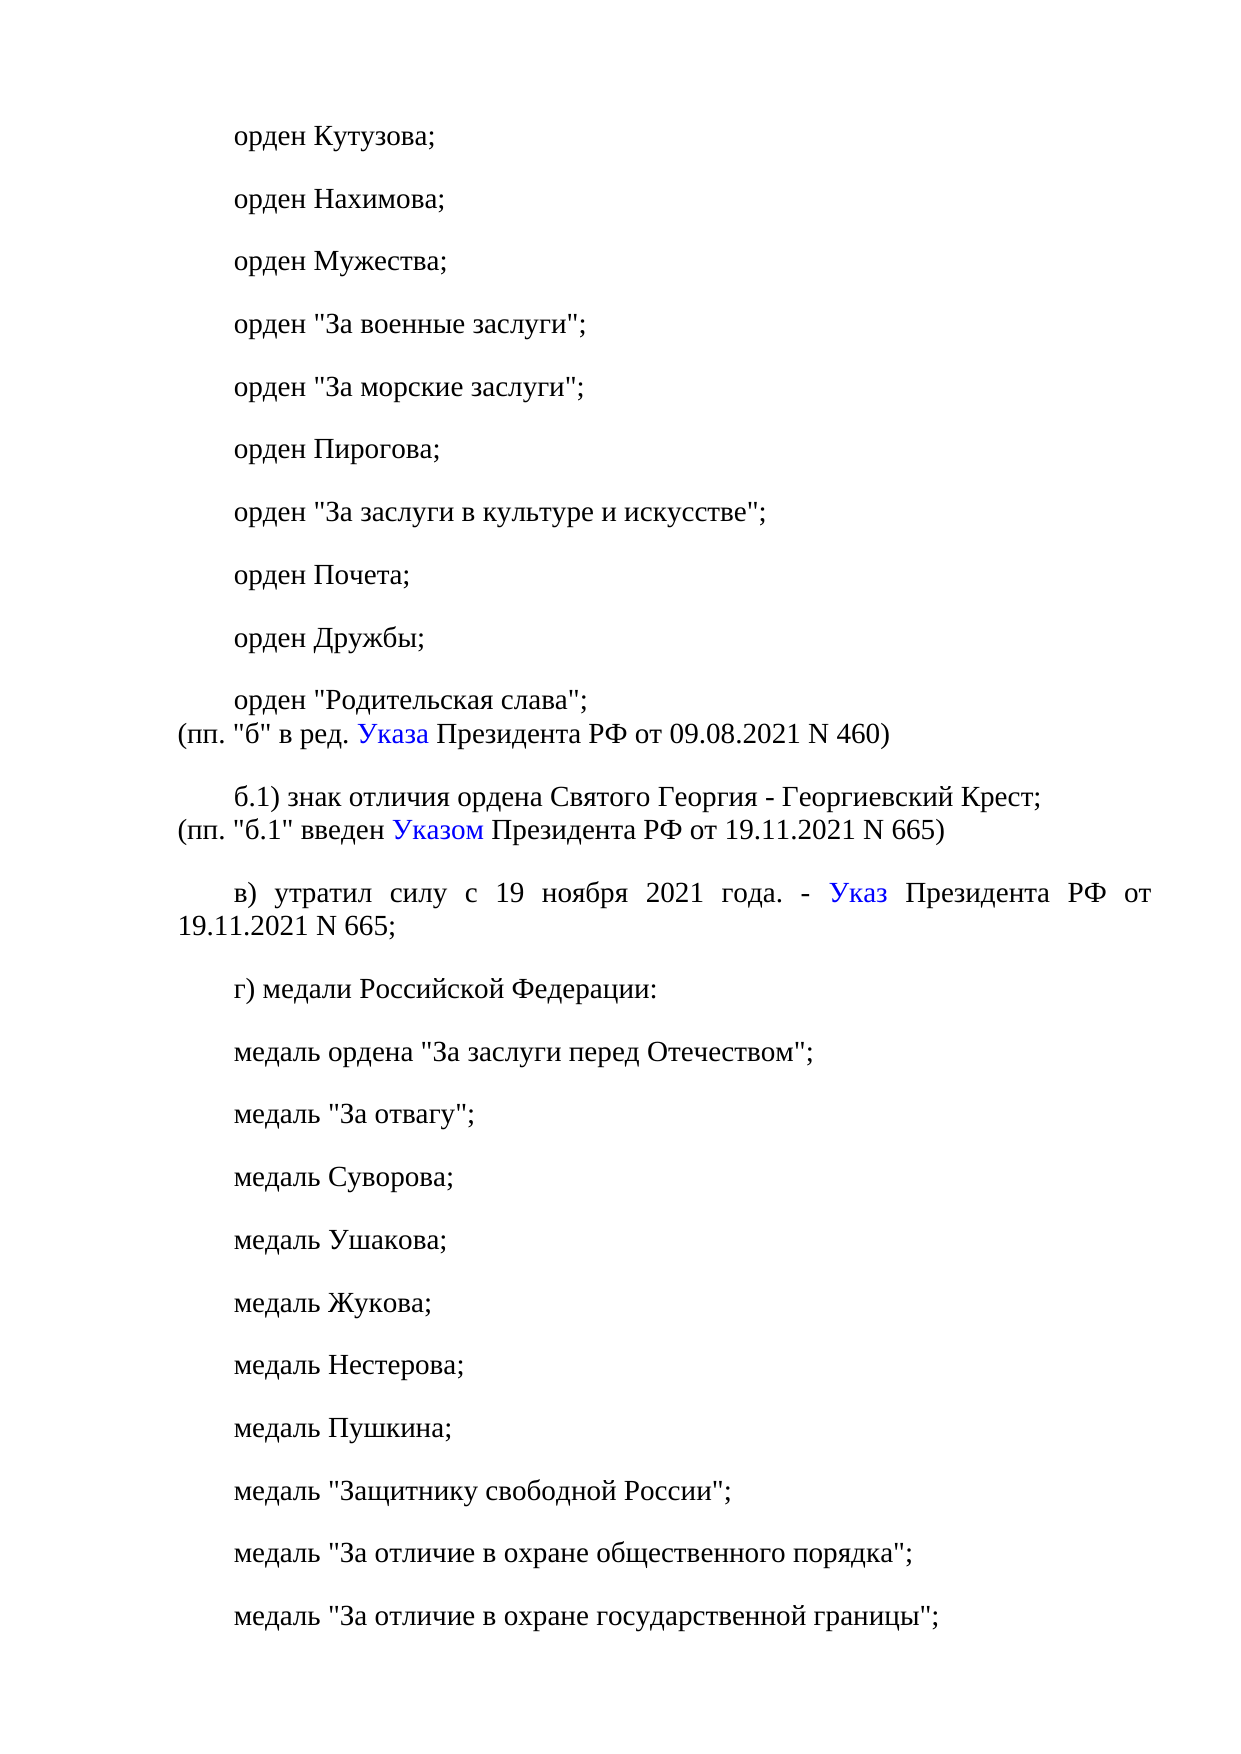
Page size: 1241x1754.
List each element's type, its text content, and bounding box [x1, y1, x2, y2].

text (пп. "б.1" введен Указом Президента РФ от 19.11.2021 N 665) [177, 812, 1152, 846]
text орден Пирогова; [177, 432, 1152, 465]
text орден "За морские заслуги"; [177, 369, 1152, 402]
text орден Мужества; [177, 243, 1152, 277]
text медаль Пушкина; [177, 1410, 1152, 1444]
text орден "За военные заслуги"; [177, 306, 1152, 340]
text г) медали Российской Федерации: [177, 971, 1152, 1005]
text медаль Суворова; [177, 1159, 1152, 1193]
text б.1) знак отличия ордена Святого Георгия - Георгиевский Крест; [177, 779, 1152, 812]
text орден "За заслуги в культуре и искусстве"; [177, 494, 1152, 528]
text орден Дружбы; [177, 620, 1152, 653]
text медаль Нестерова; [177, 1347, 1152, 1381]
text медаль Ушакова; [177, 1222, 1152, 1256]
text медаль ордена "За заслуги перед Отечеством"; [177, 1034, 1152, 1067]
text орден "Родительская слава"; [177, 682, 1152, 716]
text медаль "За отличие в охране общественного порядка"; [177, 1536, 1152, 1569]
text медаль "За отличие в охране государственной границы"; [177, 1598, 1152, 1632]
text медаль Жукова; [177, 1285, 1152, 1318]
text (пп. "б" в ред. Указа Президента РФ от 09.08.2021 N 460) [177, 716, 1152, 749]
text орден Почета; [177, 557, 1152, 591]
text медаль "За отвагу"; [177, 1097, 1152, 1130]
text в) утратил силу с 19 ноября 2021 года. - Указ Президента РФ от 19.11.2021 N 665; [177, 875, 1152, 942]
text орден Кутузова; [177, 118, 1152, 152]
text орден Нахимова; [177, 181, 1152, 214]
text медаль "Защитнику свободной России"; [177, 1473, 1152, 1506]
